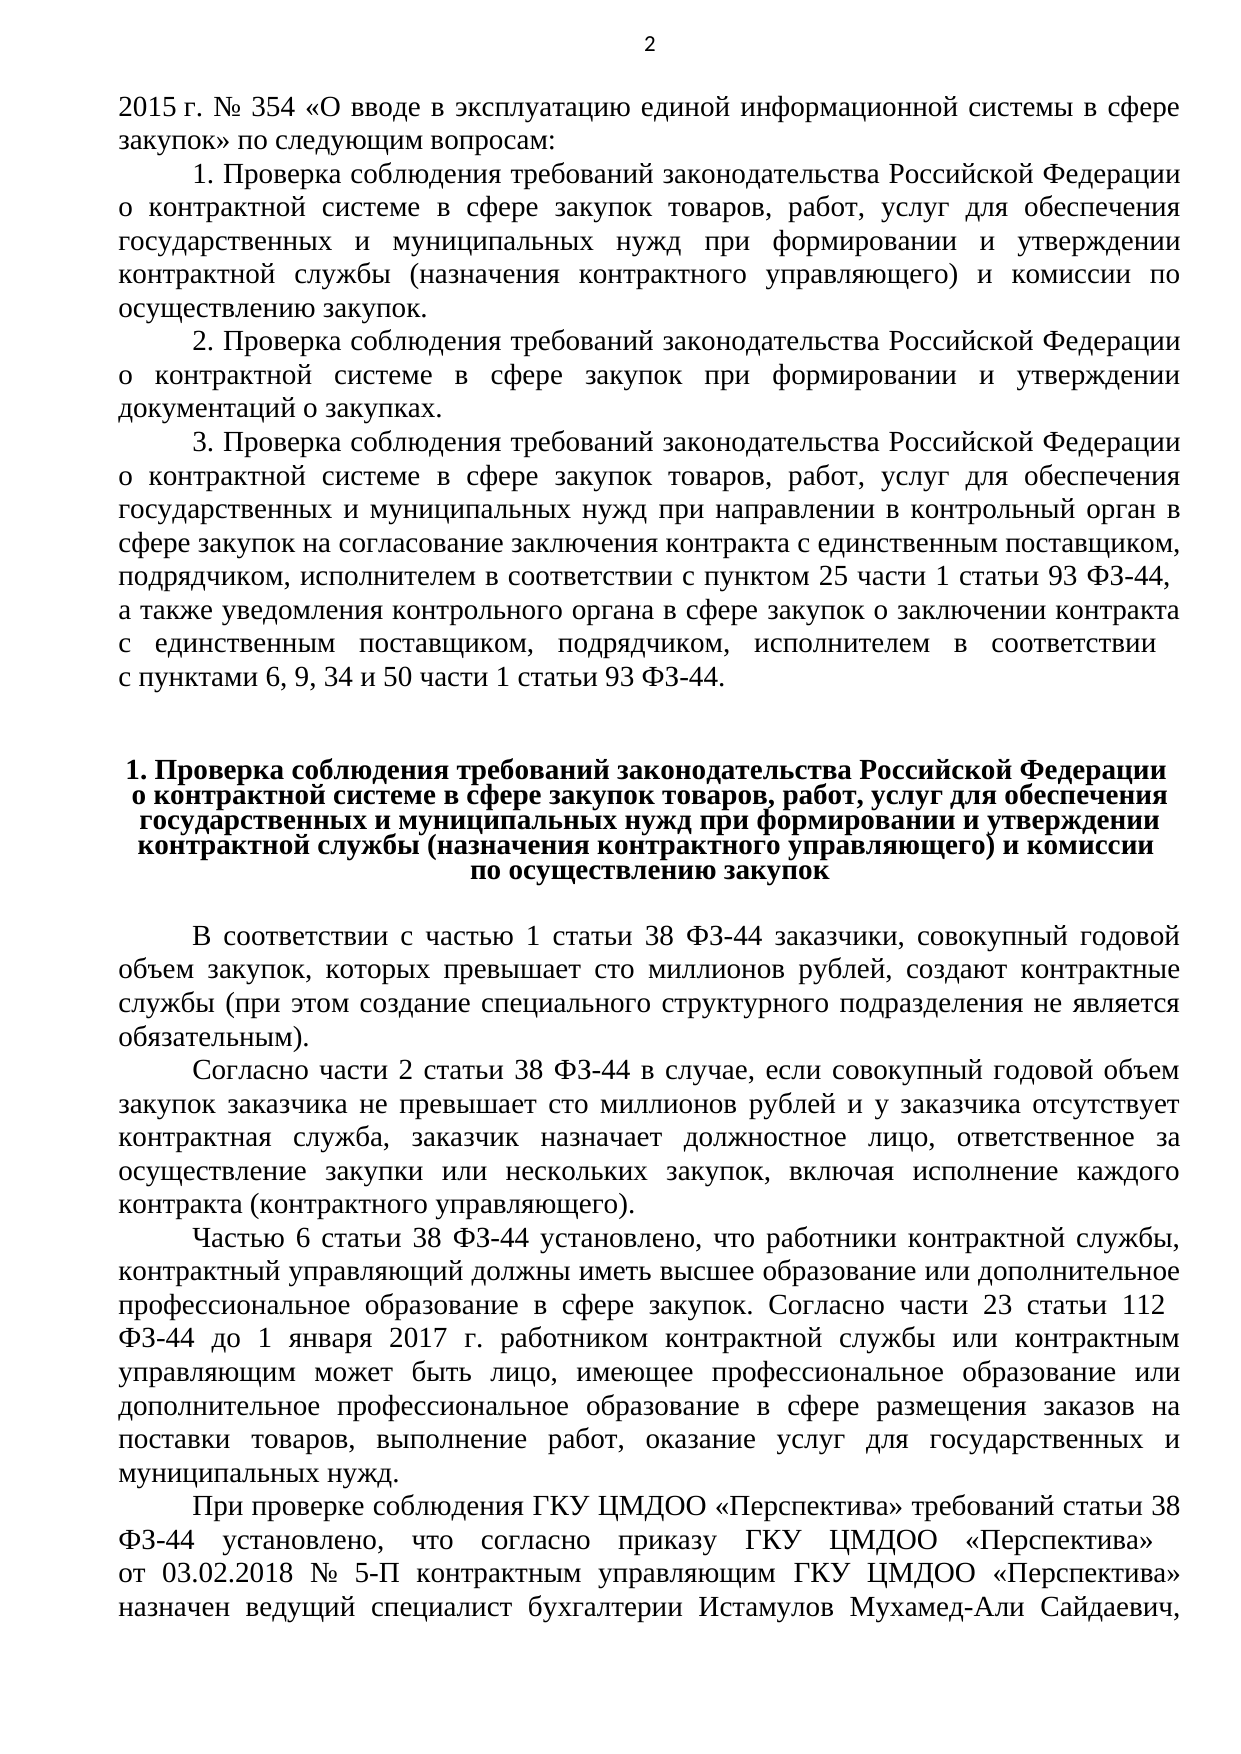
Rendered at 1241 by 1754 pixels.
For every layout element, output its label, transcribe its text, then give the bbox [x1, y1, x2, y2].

list 3. Проверка соблюдения требований законодательства Российской Федерации о контрактной системе в сфере закупок товаров, работ, услуг для обеспечения государственных и муниципальных нужд при направлении в контрольный орган в сфере закупок на согласование заключения контракта с единственным поставщиком, подрядчиком, исполнителем в соответствии с пунктом 25 части 1 статьи 93 ФЗ-44, а также уведомления контрольного органа в сфере закупок о заключении контракта с единственным поставщиком, подрядчиком, исполнителем в соответствии с пунктами 6, 9, 34 и 50 части 1 статьи 93 ФЗ-44. [118, 424, 1181, 692]
list 1. Проверка соблюдения требований законодательства Российской Федерации о контрактной системе в сфере закупок товаров, работ, услуг для обеспечения государственных и муниципальных нужд при формировании и утверждении контрактной службы (назначения контрактного управляющего) и комиссии по осуществлению закупок. [118, 156, 1181, 323]
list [118, 89, 1181, 156]
text 1. Проверка соблюдения требований законодательства Российской Федерации о контрактной системе в сфере закупок товаров, работ, услуг для обеспечения государственных и муниципальных нужд при формировании и утверждении контрактной службы (назначения контрактного управляющего) и комиссии по осуществлению закупок [118, 759, 1181, 884]
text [118, 1488, 1181, 1622]
list 2. Проверка соблюдения требований законодательства Российской Федерации о контрактной системе в сфере закупок при формировании и утверждении документаций о закупках. [118, 323, 1181, 424]
text Частью 6 статьи 38 ФЗ-44 установлено, что работники контрактной службы, контрактный управляющий должны иметь высшее образование или дополнительное профессиональное образование в сфере закупок. Согласно части 23 статьи 112 ФЗ-44 до 1 января 2017 г. работником контрактной службы или контрактным управляющим может быть лицо, имеющее профессиональное образование или дополнительное профессиональное образование в сфере размещения заказов на поставки товаров, выполнение работ, оказание услуг для государственных и муниципальных нужд. [118, 1220, 1181, 1488]
text В соответствии с частью 1 статьи 38 ФЗ-44 заказчики, совокупный годовой объем закупок, которых превышает сто миллионов рублей, создают контрактные службы (при этом создание специального структурного подразделения не является обязательным). [118, 918, 1181, 1052]
text Согласно части 2 статьи 38 ФЗ-44 в случае, если совокупный годовой объем закупок заказчика не превышает сто миллионов рублей и у заказчика отсутствует контрактная служба, заказчик назначает должностное лицо, ответственное за осуществление закупки или нескольких закупок, включая исполнение каждого контракта (контрактного управляющего). [118, 1052, 1181, 1220]
